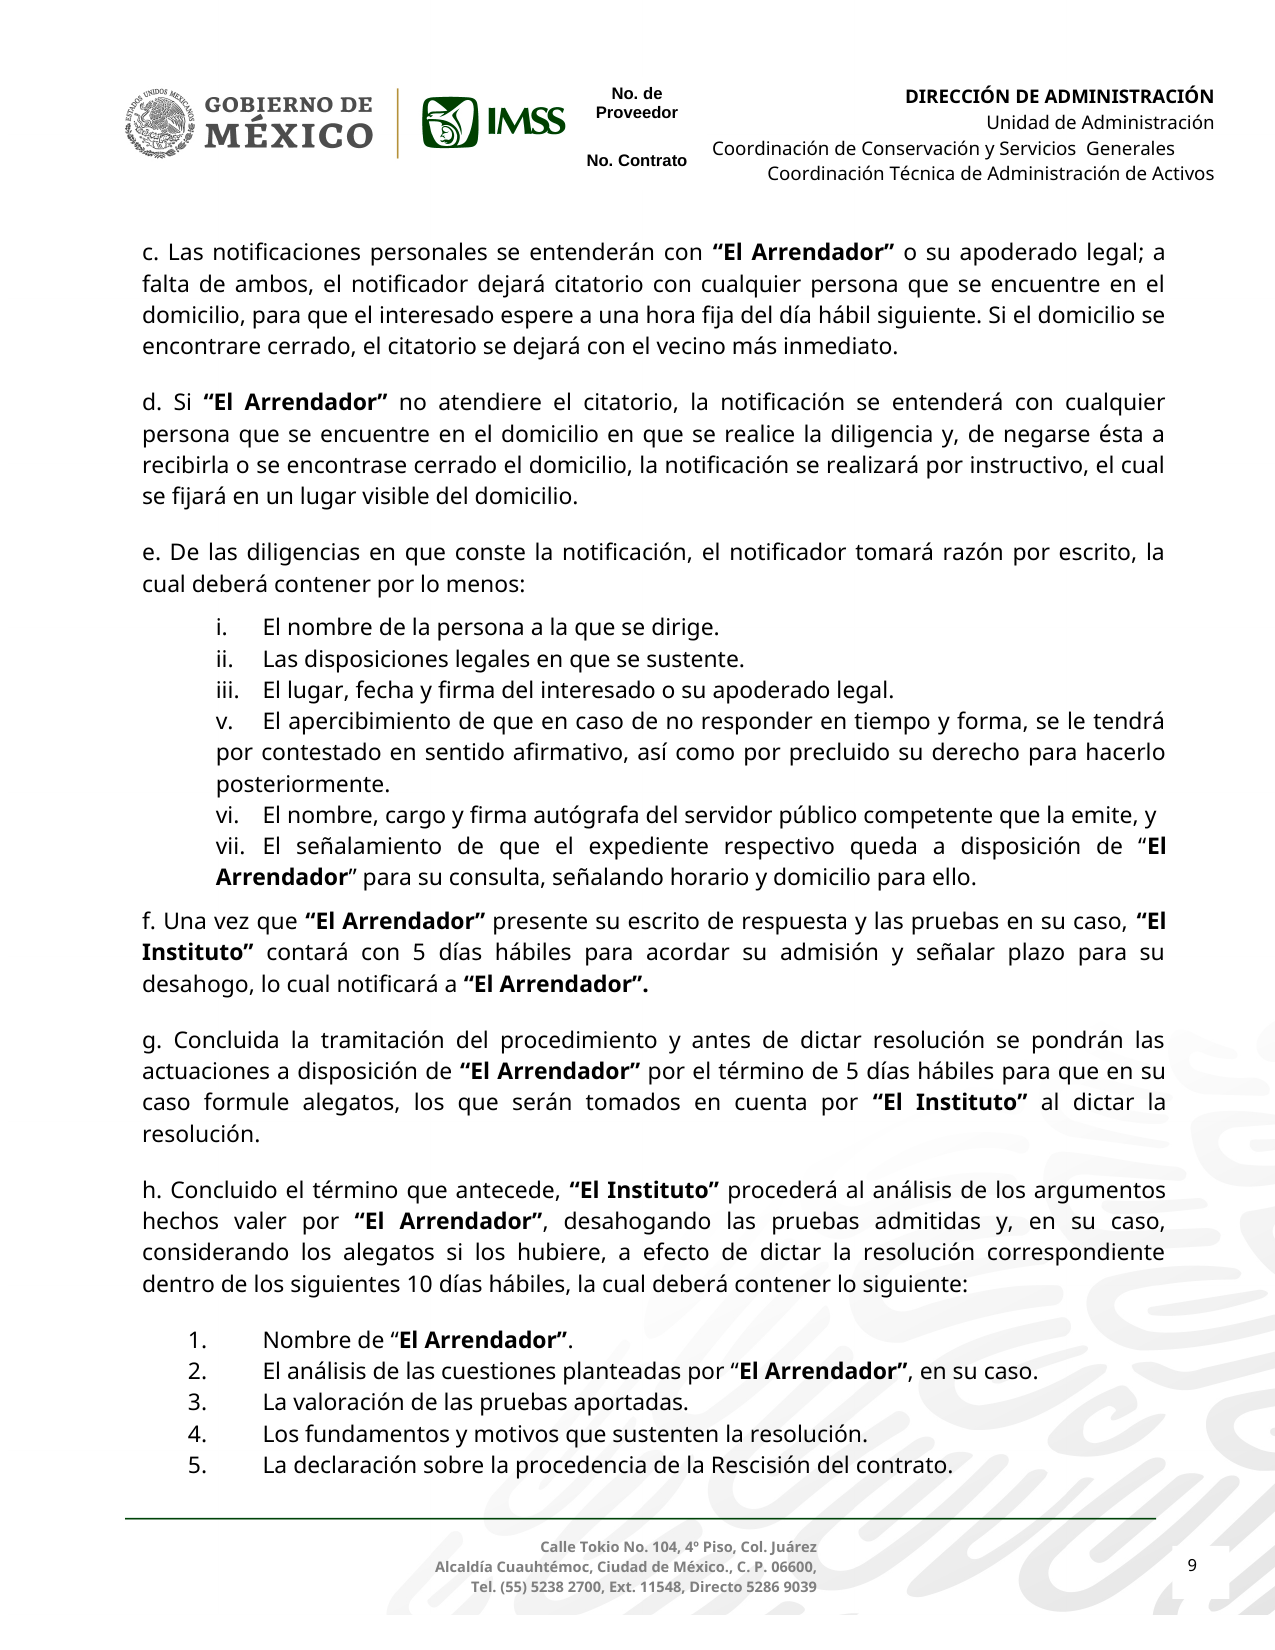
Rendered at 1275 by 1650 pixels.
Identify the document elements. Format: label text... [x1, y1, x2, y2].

text c. Las notificaciones personales se entenderán con “El Arrendador” o su apoderado legal; a falta de ambos, el notificador dejará citatorio con cualquier persona que se encuentre en el domicilio, para que el interesado espere a una hora fija del día hábil siguiente. Si el domicilio se encontrare cerrado, el citatorio se dejará con el vecino más inmediato. [142, 236, 1167, 361]
list La valoración de las pruebas aportadas. [187, 1386, 1167, 1418]
text f. Una vez que “El Arrendador” presente su escrito de respuesta y las pruebas en su caso, “El Instituto” contará con 5 días hábiles para acordar su admisión y señalar plazo para su desahogo, lo cual notificará a “El Arrendador”. [142, 905, 1167, 999]
text iii. El lugar, fecha y firma del interesado o su apoderado legal. [216, 674, 1167, 705]
text e. De las diligencias en que conste la notificación, el notificador tomará razón por escrito, la cual deberá contener por lo menos: [142, 536, 1167, 599]
text v. El apercibimiento de que en caso de no responder en tiempo y forma, se le tendrá por contestado en sentido afirmativo, así como por precluido su derecho para hacerlo posteriormente. [216, 705, 1167, 799]
text g. Concluida la tramitación del procedimiento y antes de dictar resolución se pondrán las actuaciones a disposición de “El Arrendador” por el término de 5 días hábiles para que en su caso formule alegatos, los que serán tomados en cuenta por “El Instituto” al dictar la resolución. [142, 1024, 1167, 1149]
picture [7, 0, 1275, 1615]
text h. Concluido el término que antecede, “El Instituto” procederá al análisis de los argumentos hechos valer por “El Arrendador”, desahogando las pruebas admitidas y, en su caso, considerando los alegatos si los hubiere, a efecto de dictar la resolución correspondiente dentro de los siguientes 10 días hábiles, la cual deberá contener lo siguiente: [142, 1174, 1167, 1299]
text i. El nombre de la persona a la que se dirige. [216, 611, 1167, 643]
list Los fundamentos y motivos que sustenten la resolución. [187, 1418, 1167, 1449]
list Nombre de “El Arrendador”. [187, 1324, 1167, 1355]
text d. Si “El Arrendador” no atendiere el citatorio, la notificación se entenderá con cualquier persona que se encuentre en el domicilio en que se realice la diligencia y, de negarse ésta a recibirla o se encontrase cerrado el domicilio, la notificación se realizará por instructivo, el cual se fijará en un lugar visible del domicilio. [142, 386, 1167, 511]
text vii. El señalamiento de que el expediente respectivo queda a disposición de “El Arrendador” para su consulta, señalando horario y domicilio para ello. [216, 830, 1167, 893]
text vi. El nombre, cargo y firma autógrafa del servidor público competente que la emite, y [216, 799, 1167, 830]
list El análisis de las cuestiones planteadas por “El Arrendador”, en su caso. [187, 1355, 1167, 1386]
text ii. Las disposiciones legales en que se sustente. [216, 643, 1167, 674]
list La declaración sobre la procedencia de la Rescisión del contrato. [187, 1449, 1167, 1480]
